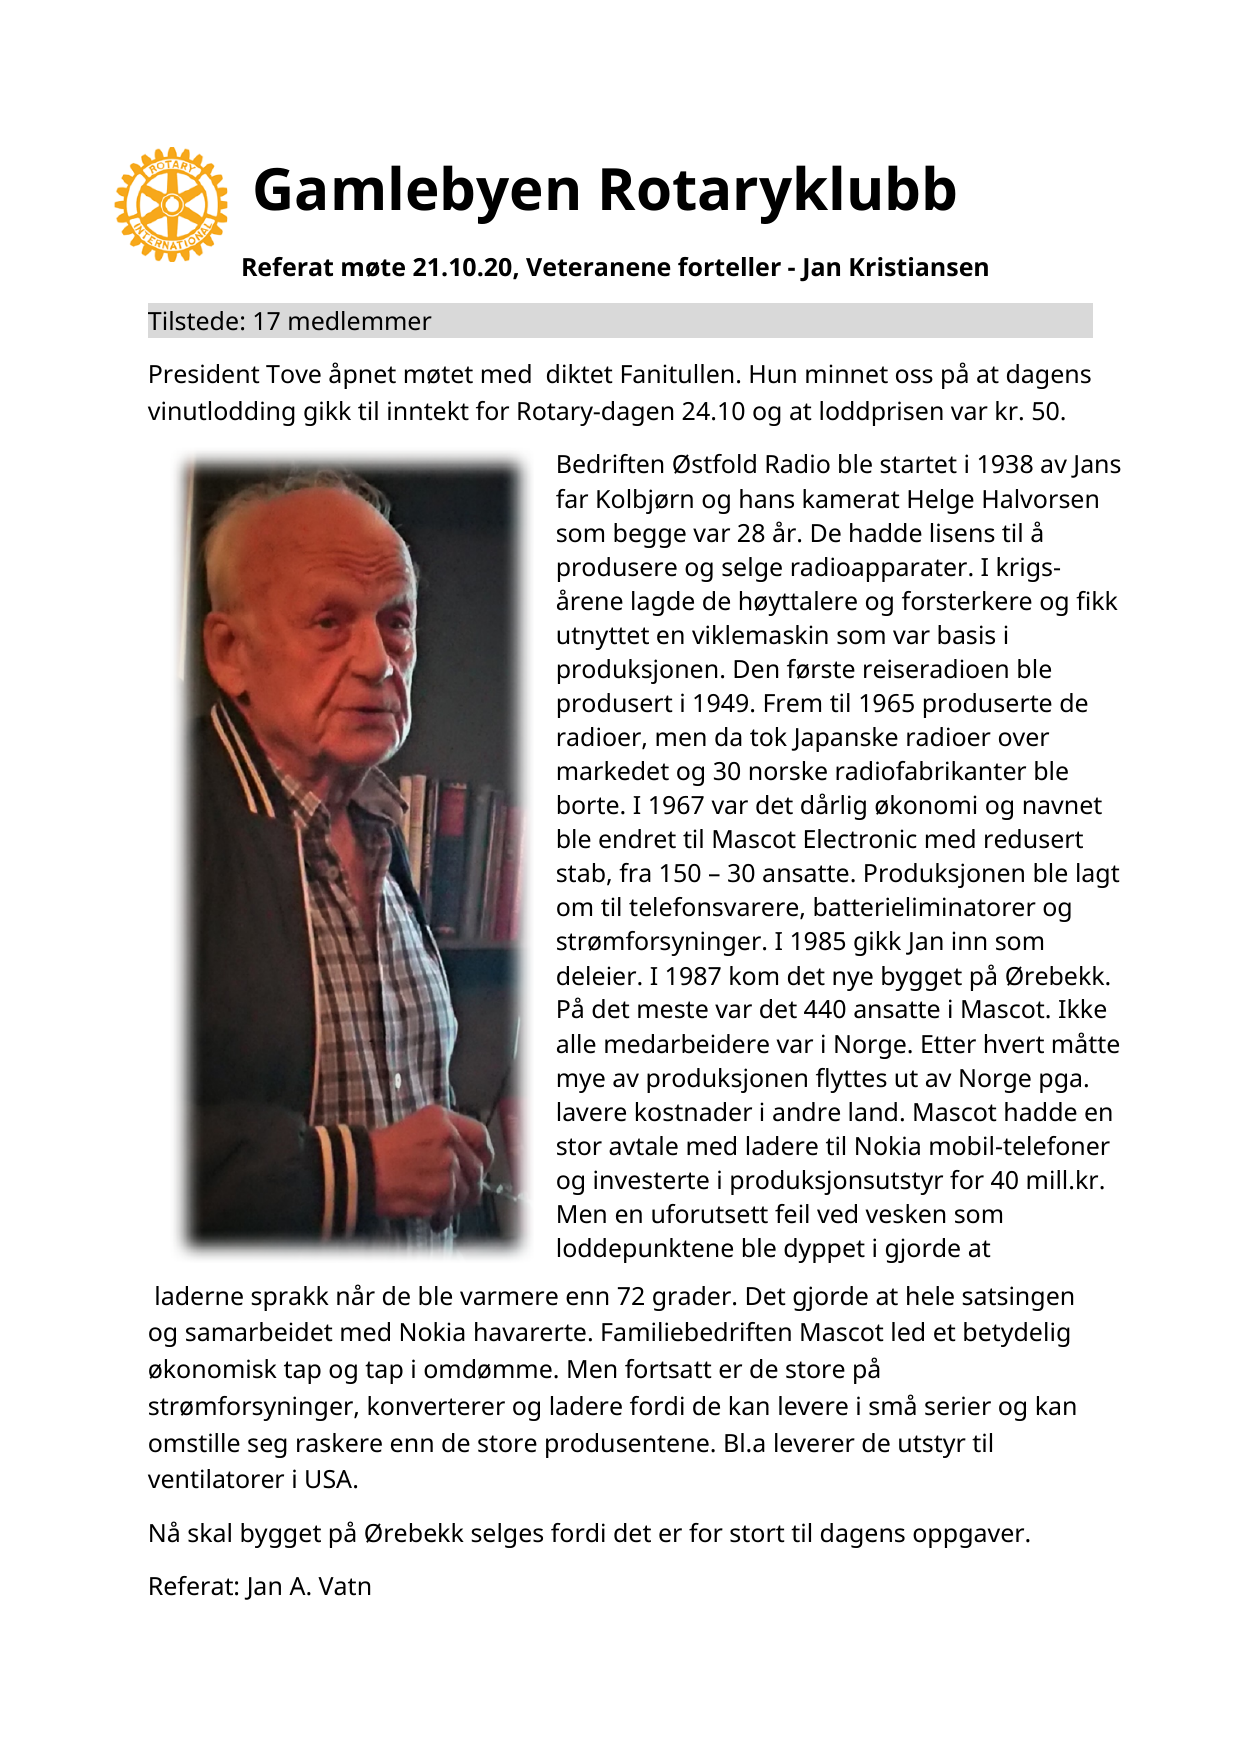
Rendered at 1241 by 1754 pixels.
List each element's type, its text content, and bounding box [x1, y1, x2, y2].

table_header [1100, 447, 1122, 1278]
text Gamlebyen Rotaryklubb [228, 148, 1093, 227]
text laderne sprakk når de ble varmere enn 72 grader. Det gjorde at hele satsingen og samarbeidet med Nokia havarerte. Familiebedriften Mascot led et betydelig økonomisk tap og tap i omdømme. Men fortsatt er de store på strømforsyninger, konverterer og ladere fordi de kan levere i små serier og kan omstille seg raskere enn de store produsentene. Bl.a leverer de utstyr til ventilatorer i USA. [148, 1278, 1093, 1496]
text Referat: Jan A. Vatn [148, 1569, 1093, 1603]
text Nå skal bygget på Ørebekk selges fordi det er for stort til dagens oppgaver. [148, 1516, 1093, 1550]
picture [113, 147, 228, 262]
table_header [148, 447, 1099, 1278]
text President Tove åpnet møtet med diktet Fanitullen. Hun minnet oss på at dagens vinutlodding gikk til inntekt for Rotary-dagen 24.10 og at loddprisen var kr. 50. [148, 357, 1093, 428]
text Tilstede: 17 medlemmer [148, 303, 1093, 338]
picture [198, 475, 508, 1236]
text Referat møte 21.10.20, Veteranene forteller - Jan Kristiansen [148, 250, 1093, 284]
